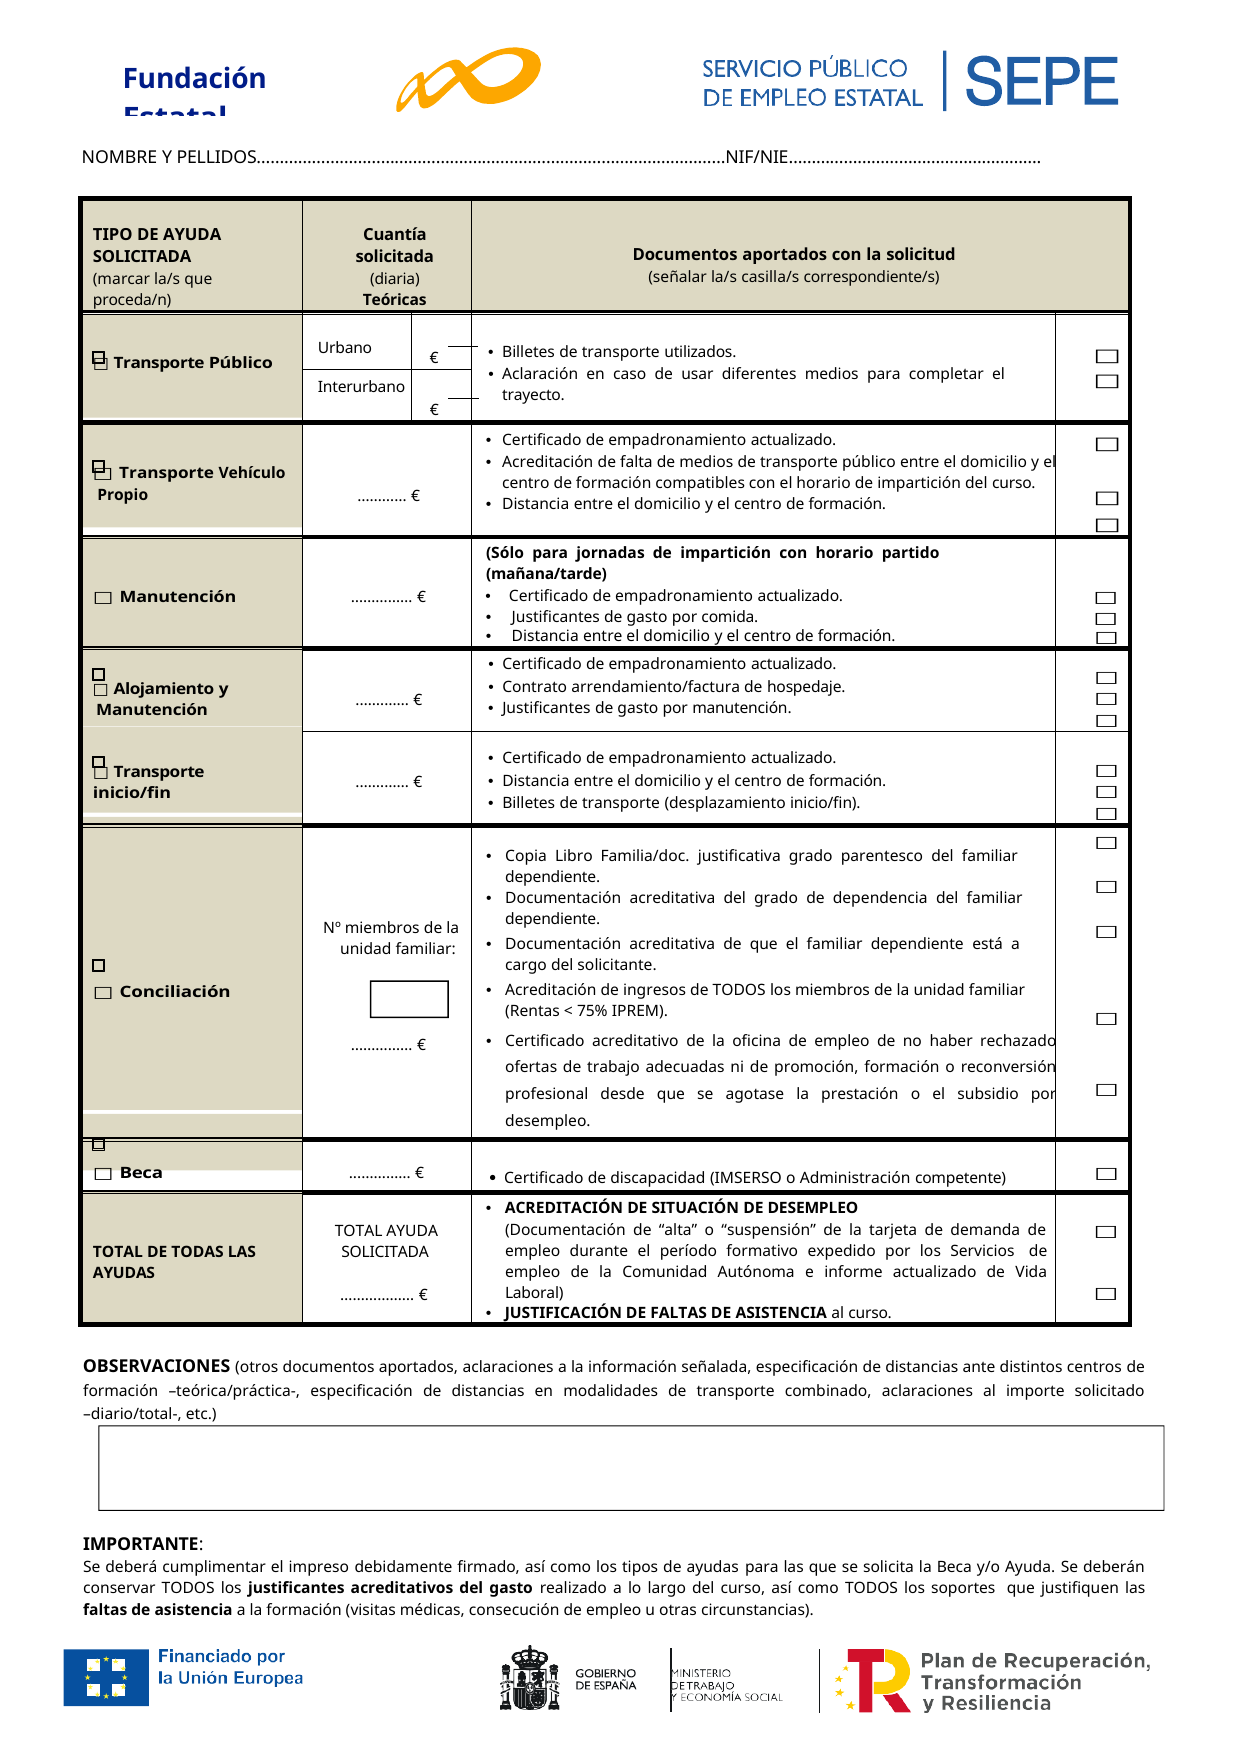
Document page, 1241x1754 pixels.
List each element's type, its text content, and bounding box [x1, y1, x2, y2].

picture [499, 1645, 560, 1710]
table_cell Certificado de discapacidad (IMSERSO o Administración competente) [472, 1142, 1055, 1190]
table_cell □ Alojamiento y Manutención [83, 650, 302, 731]
picture [87, 1683, 100, 1697]
table_cell ………… € [303, 425, 471, 534]
table_cell □ □ □ [1056, 651, 1128, 731]
table_cell Certificado de empadronamiento actualizado. Contrato arrendamiento/factura de hospedaje. Justificantes de gasto por manutención. [472, 651, 1055, 731]
picture [772, 88, 826, 106]
table_cell Urbano [303, 315, 411, 368]
table_cell .………… € [303, 651, 471, 731]
picture [112, 1683, 126, 1697]
picture [112, 1658, 126, 1671]
picture [670, 1669, 783, 1701]
picture [741, 89, 769, 106]
text IMPORTANTE: [83, 1531, 1157, 1555]
table_cell ACREDITACIÓN DE SITUACIÓN DE DESEMPLEO (Documentación de “alta” o “suspensión” de la tarjeta de demanda de empleo durante el período formativo expedido por los Servicios de empleo de la Comunidad Autónoma e informe actualizado de Vida Laboral) JUSTIFICACIÓN DE FALTAS DE ASISTENCIA al curso. [472, 1195, 1055, 1322]
text NOMBRE Y PELLIDOS……………………………………….………..………………………………………NIF/NIE………………………………………………. [81, 145, 1157, 169]
table_cell Nº miembros de la unidad familiar: …………… € [303, 828, 471, 1137]
table_cell (Sólo para jornadas de impartición con horario partido (mañana/tarde) Certificado de empadronamiento actualizado. Justificantes de gasto por comida. Distancia entre el domicilio y el centro de formación. [472, 539, 1055, 646]
table_header Cuantía solicitada (diaria) Teóricas [303, 201, 471, 310]
table_cell □ [1056, 1142, 1128, 1190]
table_cell Interurbano [303, 370, 411, 420]
table_cell TOTAL AYUDA SOLICITADA ……………… € [303, 1195, 471, 1322]
picture [840, 59, 907, 77]
table_cell □ Manutención [83, 539, 302, 646]
table_cell □ □ [1056, 1195, 1128, 1322]
table_cell …………… € [303, 539, 471, 646]
table_cell .………… € [303, 732, 471, 823]
table_cell □ Beca [83, 1142, 302, 1190]
table_cell € [412, 370, 471, 420]
table_header TIPO DE AYUDA SOLICITADA (marcar la/s que proceda/n) [83, 201, 302, 310]
table_cell □ Transporte Vehículo Propio [83, 425, 302, 534]
table_cell Copia Libro Familia/doc. justificativa grado parentesco del familiar dependiente. Documentación acreditativa del grado de dependencia del familiar dependiente. Documentación acreditativa de que el familiar dependiente está a cargo del solicitante. Acreditación de ingresos de TODOS los miembros de la unidad familiar (Rentas < 75% IPREM). Certificado acreditativo de la oficina de empleo de no haber rechazado ofertas de trabajo adecuadas ni de promoción, formación o reconversión profesional desde que se agotase la prestación o el subsidio por desempleo. [472, 828, 1055, 1137]
table_cell □ Transporte Público [83, 315, 302, 420]
table_cell □ Conciliación [83, 828, 302, 1137]
table_cell Certificado de empadronamiento actualizado. Distancia entre el domicilio y el centro de formación. Billetes de transporte (desplazamiento inicio/fin). [472, 732, 1055, 823]
table_cell TOTAL DE TODAS LAS AYUDAS [83, 1194, 302, 1322]
table_cell □ □ □ [1056, 732, 1128, 823]
table_cell ...………… € [303, 1142, 471, 1190]
table_cell Billetes de transporte utilizados. Aclaración en caso de usar diferentes medios para completar el trayecto. [472, 315, 1055, 420]
subtitle Se deberá cumplimentar el impreso debidamente firmado, así como los tipos de ayudas para las que se solicita la Beca y/o Ayuda. Se deberán conservar TODOS los justificantes acreditativos del gasto realizado a lo largo del curso, así como TODOS los soportes que justifiquen las faltas de asistencia a la formación (visitas médicas, consecución de empleo u otras circunstancias). [83, 1556, 1146, 1619]
picture [810, 55, 838, 77]
table_cell □ □ [1056, 315, 1128, 420]
table_cell □ □ □ [1056, 539, 1128, 646]
subtitle OBSERVACIONES (otros documentos aportados, aclaraciones a la información señalada, especificación de distancias ante distintos centros de formación –teórica/práctica-, especificación de distancias en modalidades de transporte combinado, aclaraciones al importe solicitado –diario/total-, etc.) [83, 1354, 1145, 1424]
table_cell € [412, 315, 471, 368]
picture [834, 1649, 1150, 1713]
table_cell □ □ □ [1056, 425, 1128, 534]
table_header Documentos aportados con la solicitud (señalar la/s casilla/s correspondiente/s) [472, 201, 1128, 310]
picture [704, 89, 732, 106]
table_cell □ Transporte inicio/fin [83, 734, 302, 823]
picture [87, 1658, 100, 1671]
table_cell □ □ □ □ □ [1056, 828, 1128, 1137]
picture [159, 1649, 303, 1687]
table_cell Certificado de empadronamiento actualizado. Acreditación de falta de medios de transporte público entre el domicilio y el centro de formación compatibles con el horario de impartición del curso. Distancia entre el domicilio y el centro de formación. [472, 425, 1055, 534]
